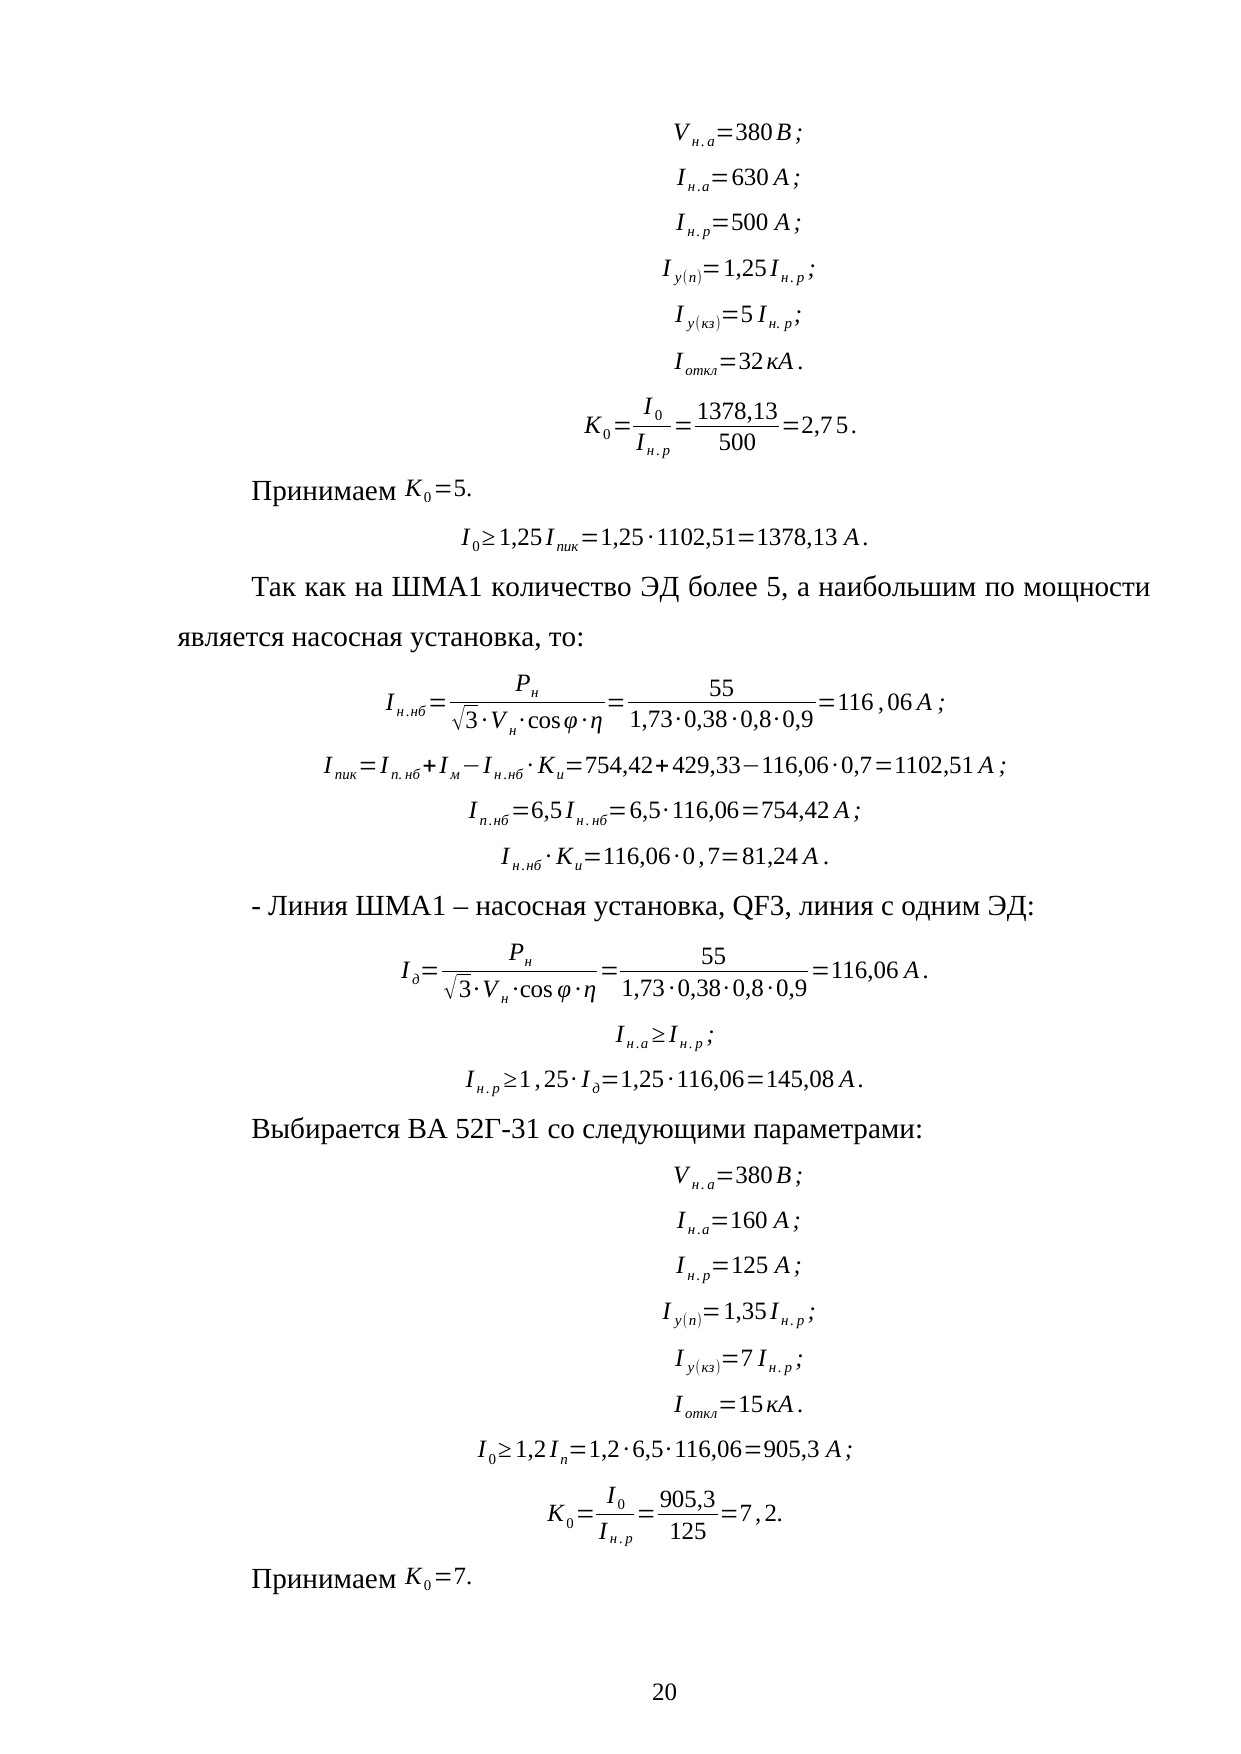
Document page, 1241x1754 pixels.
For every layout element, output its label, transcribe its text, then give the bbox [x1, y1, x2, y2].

text - Линия ШМА1 – насосная установка, QF3, линия с одним ЭД: [177, 888, 1152, 921]
text Принимаем [177, 1562, 1152, 1595]
text Принимаем [177, 473, 1152, 507]
text Выбирается ВА 52Г-31 со следующими параметрами: [177, 1111, 1152, 1145]
text Так как на ШМА1 количество ЭД более 5, а наибольшим по мощности является насосная установка, то: [177, 569, 1152, 652]
